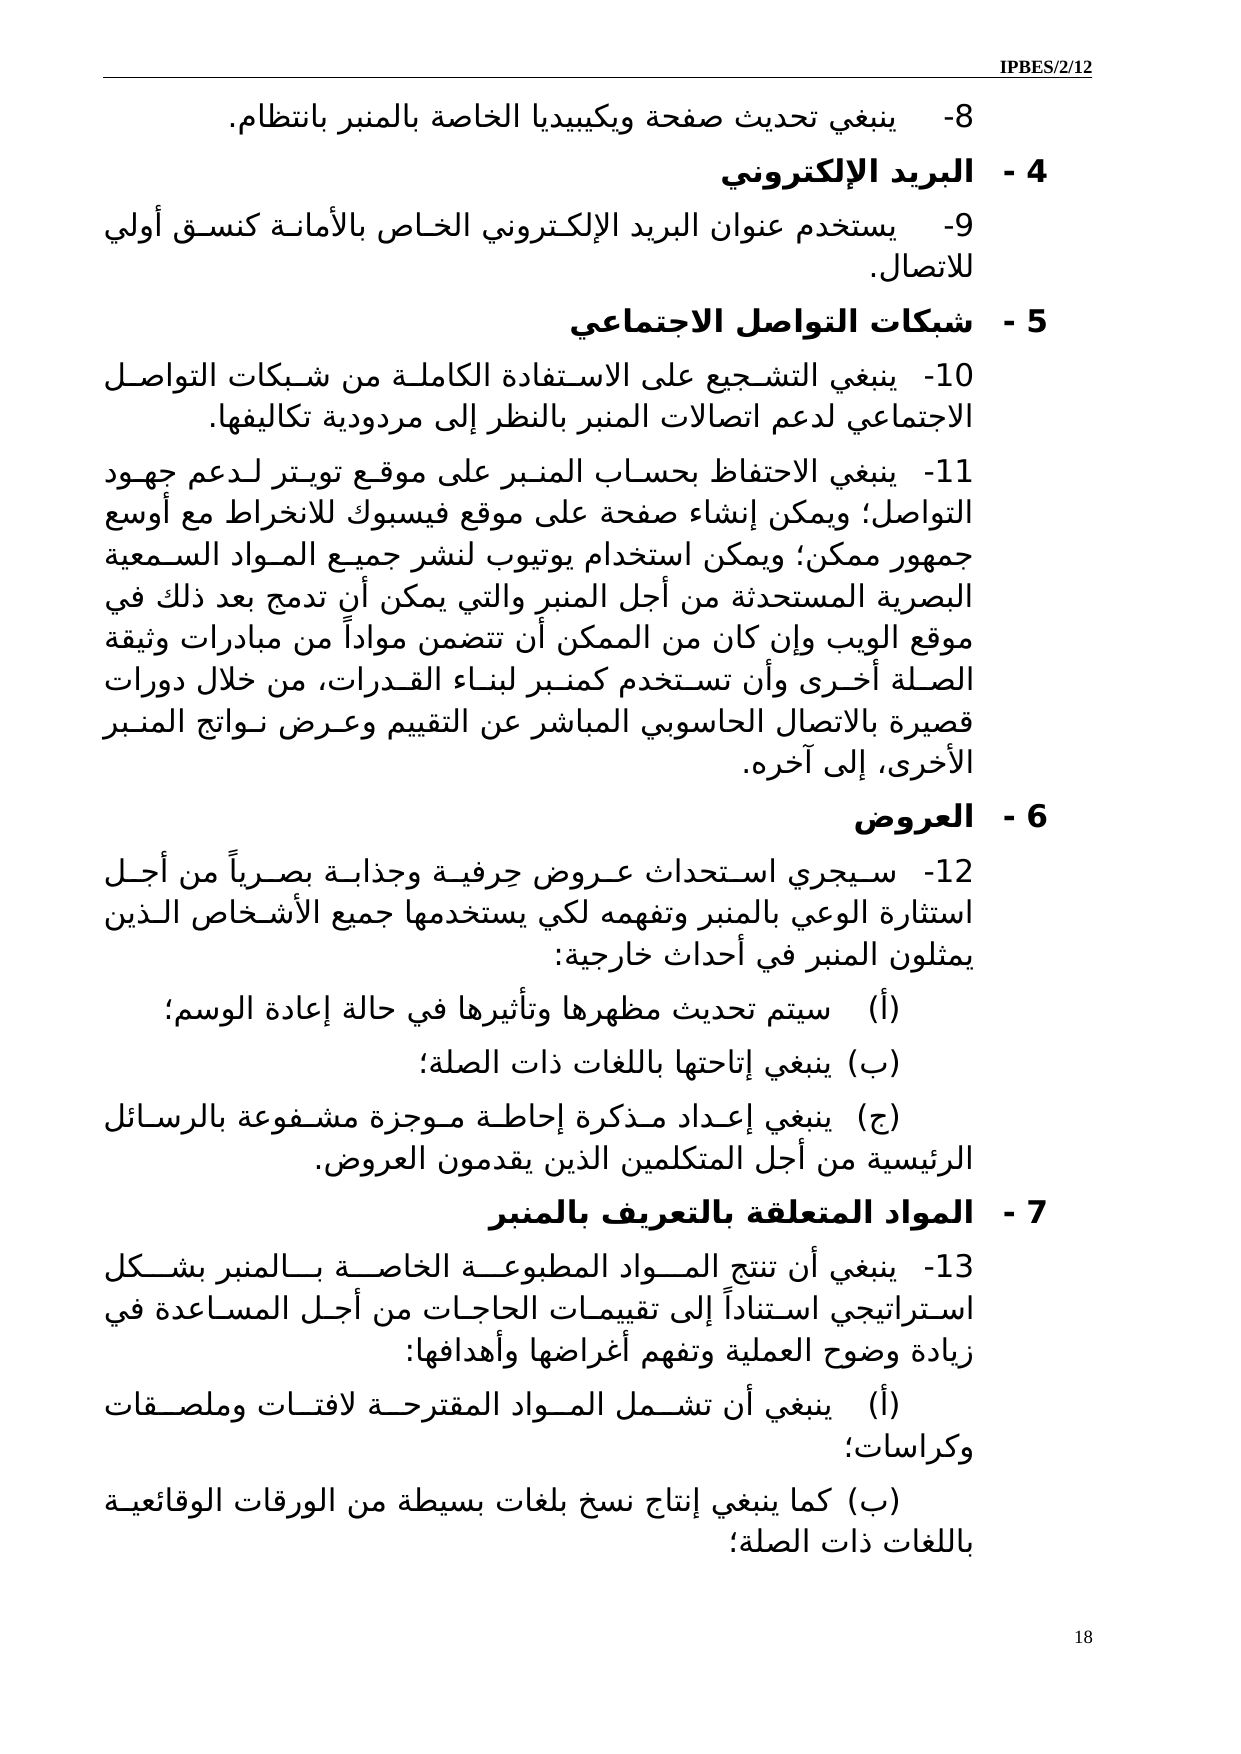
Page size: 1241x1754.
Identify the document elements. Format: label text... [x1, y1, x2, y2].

text 12- سيجري استحداث عروض حِرفية وجذابة بصرياً من أجل استثارة الوعي بالمنبر وتفهمه لكي يستخدمها جميع الأشخاص الذين يمثلون المنبر في أحداث خارجية: [103, 849, 974, 974]
text 10- ينبغي التشجيع على الاستفادة الكاملة من شبكات التواصل الاجتماعي لدعم اتصالات المنبر بالنظر إلى مردودية تكاليفها. [103, 353, 974, 436]
text (ب) ينبغي إتاحتها باللغات ذات الصلة؛ [103, 1040, 974, 1082]
text 7 - المواد المتعلقة بالتعريف بالمنبر [103, 1190, 1048, 1232]
text 9- يستخدم عنوان البريد الإلكتروني الخاص بالأمانة كنسق أولي للاتصال. [103, 203, 974, 286]
text (أ) سيتم تحديث مظهرها وتأثيرها في حالة إعادة الوسم؛ [103, 986, 974, 1028]
text (ب) كما ينبغي إنتاج نسخ بلغات بسيطة من الورقات الوقائعية باللغات ذات الصلة؛ [103, 1478, 974, 1561]
text 4 - البريد الإلكتروني [103, 149, 1048, 190]
text (أ) ينبغي أن تشمل المواد المقترحة لافتات وملصقات وكراسات؛ [103, 1382, 974, 1465]
text 11- ينبغي الاحتفاظ بحساب المنبر على موقع تويتر لدعم جهود التواصل؛ ويمكن إنشاء صفحة على موقع فيسبوك للانخراط مع أوسع جمهور ممكن؛ ويمكن استخدام يوتيوب لنشر جميع المواد السمعية البصرية المستحدثة من أجل المنبر والتي يمكن أن تدمج بعد ذلك في موقع الويب وإن كان من الممكن أن تتضمن مواداً من مبادرات وثيقة الصلة أخرى وأن تستخدم كمنبر لبناء القدرات، من خلال دورات قصيرة بالاتصال الحاسوبي المباشر عن التقييم وعرض نواتج المنبر الأخرى، إلى آخره. [103, 449, 974, 782]
text 13- ينبغي أن تنتج المواد المطبوعة الخاصة بالمنبر بشكل استراتيجي استناداً إلى تقييمات الحاجات من أجل المساعدة في زيادة وضوح العملية وتفهم أغراضها وأهدافها: [103, 1244, 974, 1369]
text 8- ينبغي تحديث صفحة ويكيبيديا الخاصة بالمنبر بانتظام. [103, 94, 974, 136]
text 5 - شبكات التواصل الاجتماعي [103, 299, 1048, 340]
text (ج) ينبغي إعداد مذكرة إحاطة موجزة مشفوعة بالرسائل الرئيسية من أجل المتكلمين الذين يقدمون العروض. [103, 1094, 974, 1178]
text 6 - العروض [103, 794, 1048, 836]
